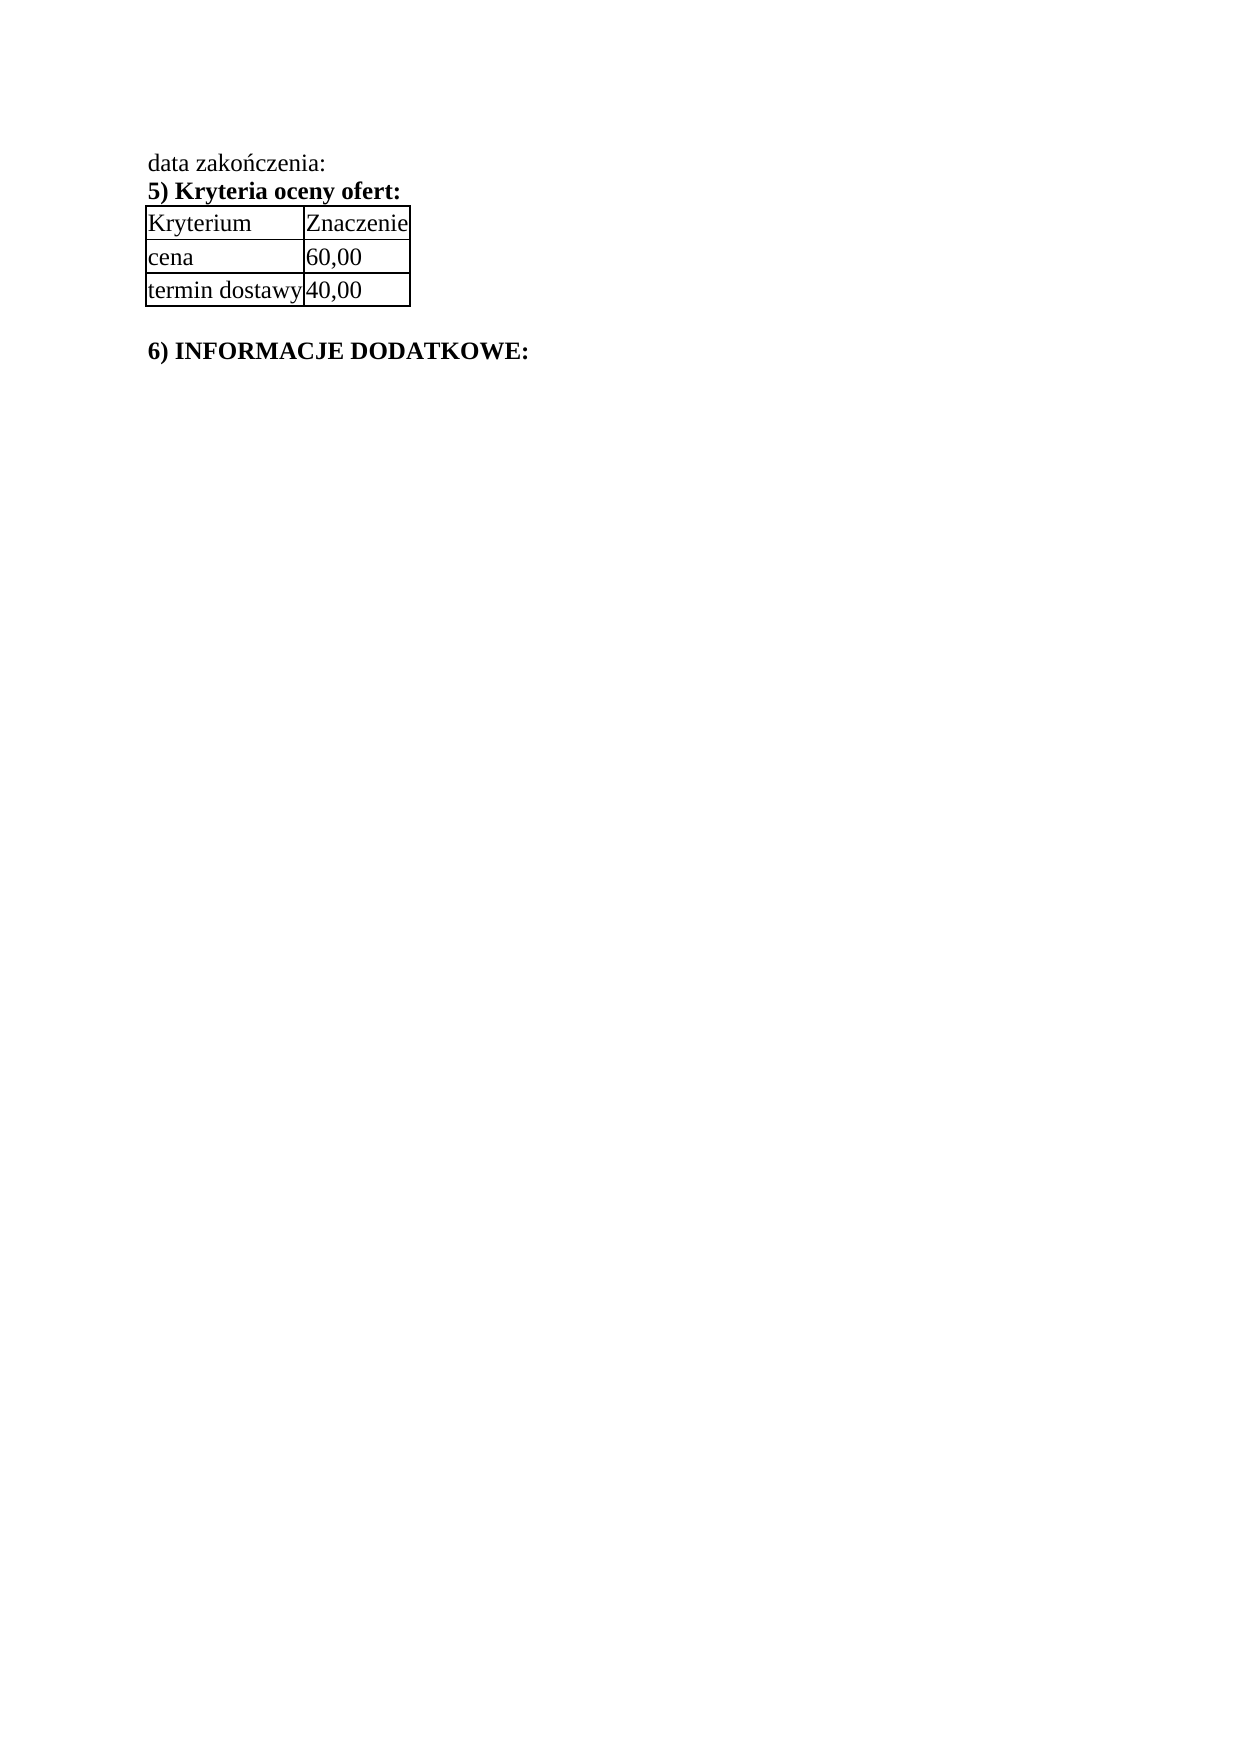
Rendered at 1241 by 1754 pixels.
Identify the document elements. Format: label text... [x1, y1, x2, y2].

table_header Kryterium [147, 207, 303, 238]
table_cell cena [147, 240, 303, 272]
table_cell 60,00 [305, 240, 409, 272]
table_cell 40,00 [305, 274, 409, 305]
text 6) INFORMACJE DODATKOWE: [148, 307, 1093, 392]
table_cell termin dostawy [147, 274, 303, 305]
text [148, 148, 1093, 205]
table_header Znaczenie [305, 207, 409, 238]
